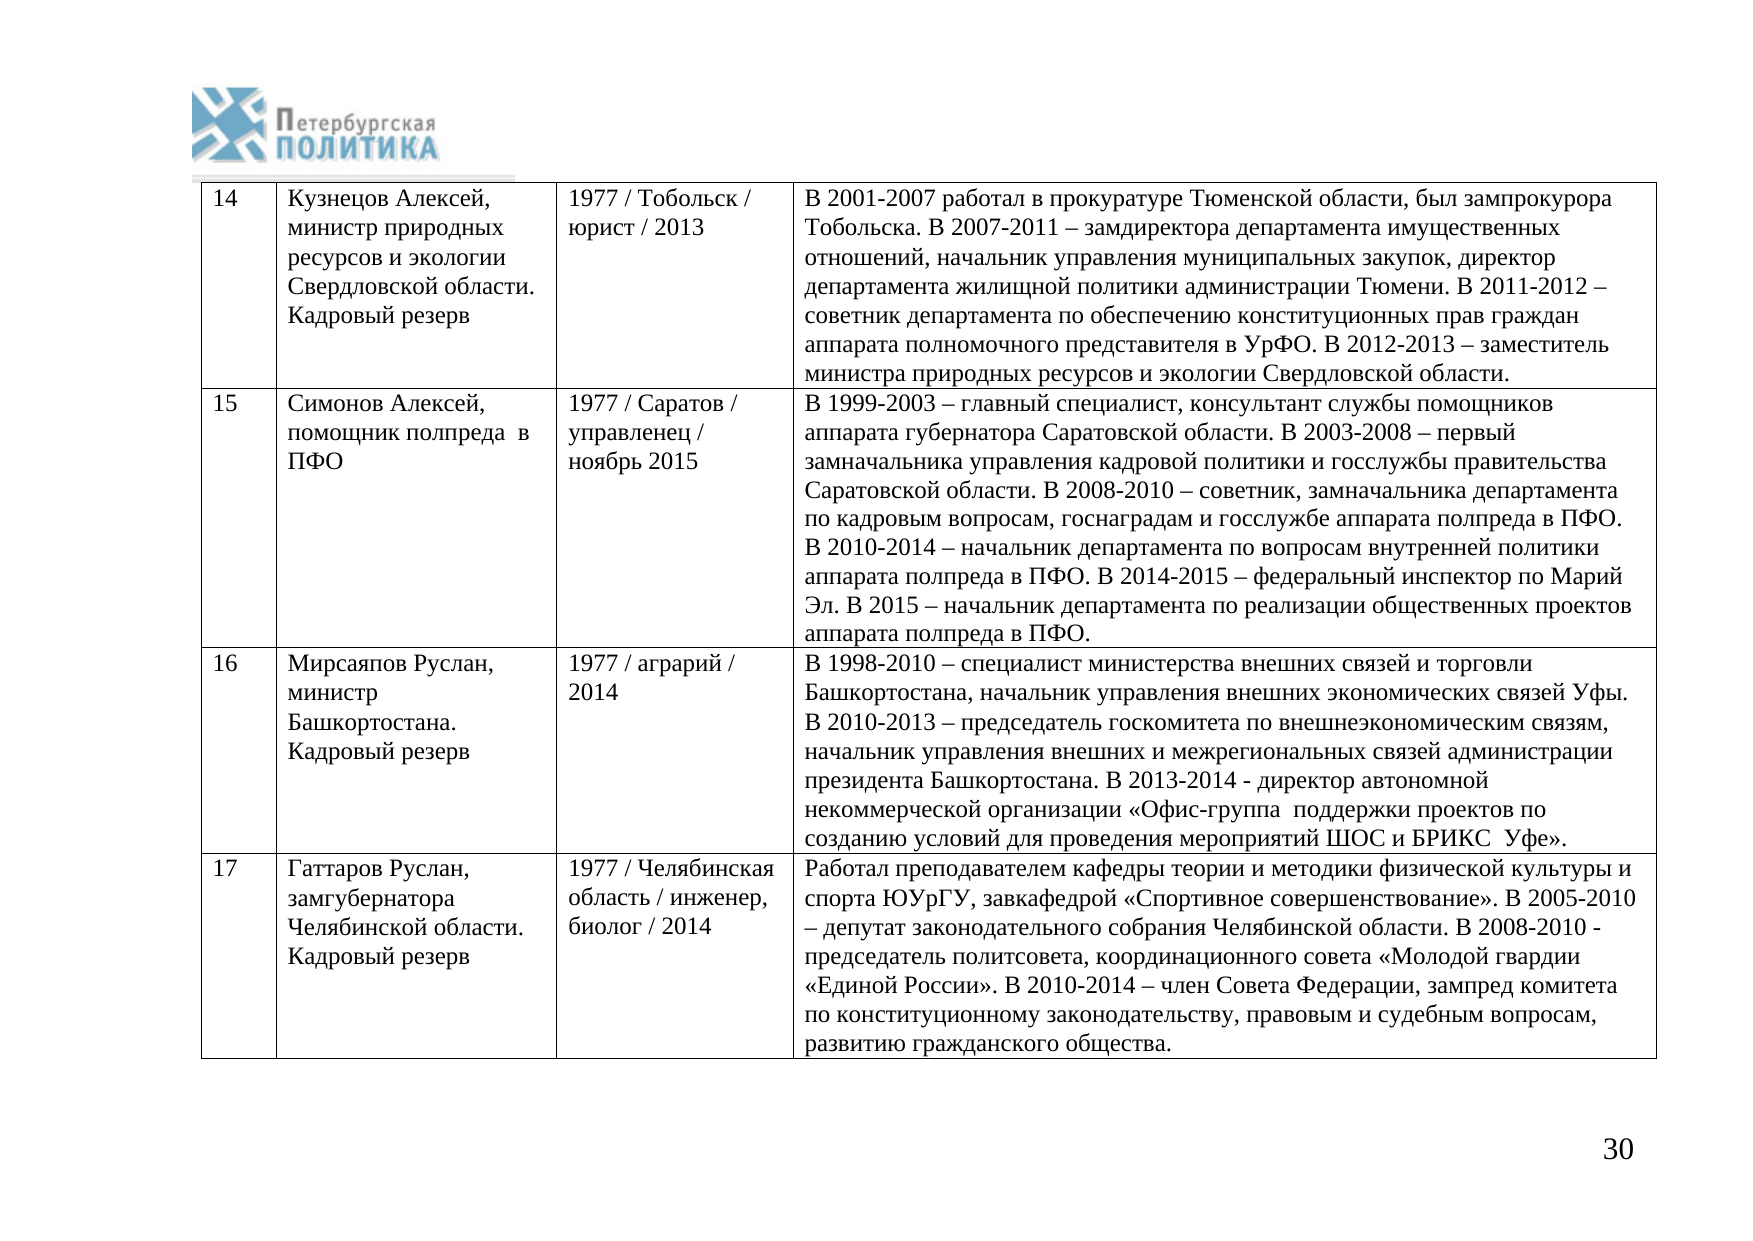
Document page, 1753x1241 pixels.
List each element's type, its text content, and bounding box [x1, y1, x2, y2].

table_cell В 2001-2007 работал в прокуратуре Тюменской области, был зампрокурора Тобольска. В 2007-2011 – замдиректора департамента имущественных отношений, начальник управления муниципальных закупок, директор департамента жилищной политики администрации Тюмени. В 2011-2012 – советник департамента по обеспечению конституционных прав граждан аппарата полномочного представителя в УрФО. В 2012-2013 – заместитель министра природных ресурсов и экологии Свердловской области. [794, 183, 1656, 387]
table_cell Работал преподавателем кафедры теории и методики физической культуры и спорта ЮУрГУ, завкафедрой «Спортивное совершенствование». В 2005-2010 – депутат законодательного собрания Челябинской области. В 2008-2010 - председатель политсовета, координационного совета «Молодой гвардии «Единой России». В 2010-2014 – член Совета Федерации, зампред комитета по конституционному законодательству, правовым и судебным вопросам, развитию гражданского общества. [794, 854, 1656, 1058]
table_cell 1977 / Саратов / управленец / ноябрь 2015 [557, 389, 793, 647]
table_cell 17 [202, 854, 276, 1058]
table_cell Кузнецов Алексей, министр природных ресурсов и экологии Свердловской области. Кадровый резерв [277, 183, 556, 387]
table_cell Мирсаяпов Руслан, министр Башкортостана. Кадровый резерв [277, 648, 556, 852]
table_cell 1977 / Челябинская область / инженер, биолог / 2014 [557, 854, 793, 1058]
table_cell В 1999-2003 – главный специалист, консультант службы помощников аппарата губернатора Саратовской области. В 2003-2008 – первый замначальника управления кадровой политики и госслужбы правительства Саратовской области. В 2008-2010 – советник, замначальника департамента по кадровым вопросам, госнаградам и госслужбе аппарата полпреда в ПФО. В 2010-2014 – начальник департамента по вопросам внутренней политики аппарата полпреда в ПФО. В 2014-2015 – федеральный инспектор по Марий Эл. В 2015 – начальник департамента по реализации общественных проектов аппарата полпреда в ПФО. [794, 389, 1656, 647]
table_cell 1977 / аграрий / 2014 [557, 648, 793, 852]
picture [192, 73, 515, 183]
table_cell Симонов Алексей, помощник полпреда в ПФО [277, 389, 556, 647]
table_cell 16 [202, 648, 276, 852]
table_cell 15 [202, 389, 276, 647]
table_cell 1977 / Тобольск / юрист / 2013 [557, 183, 793, 387]
table_cell 14 [202, 183, 276, 387]
table_cell Гаттаров Руслан, замгубернатора Челябинской области. Кадровый резерв [277, 854, 556, 1058]
table_cell В 1998-2010 – специалист министерства внешних связей и торговли Башкортостана, начальник управления внешних экономических связей Уфы. В 2010-2013 – председатель госкомитета по внешнеэкономическим связям, начальник управления внешних и межрегиональных связей администрации президента Башкортостана. В 2013-2014 - директор автономной некоммерческой организации «Офис-группа поддержки проектов по созданию условий для проведения мероприятий ШОС и БРИКС Уфе». [794, 648, 1656, 852]
